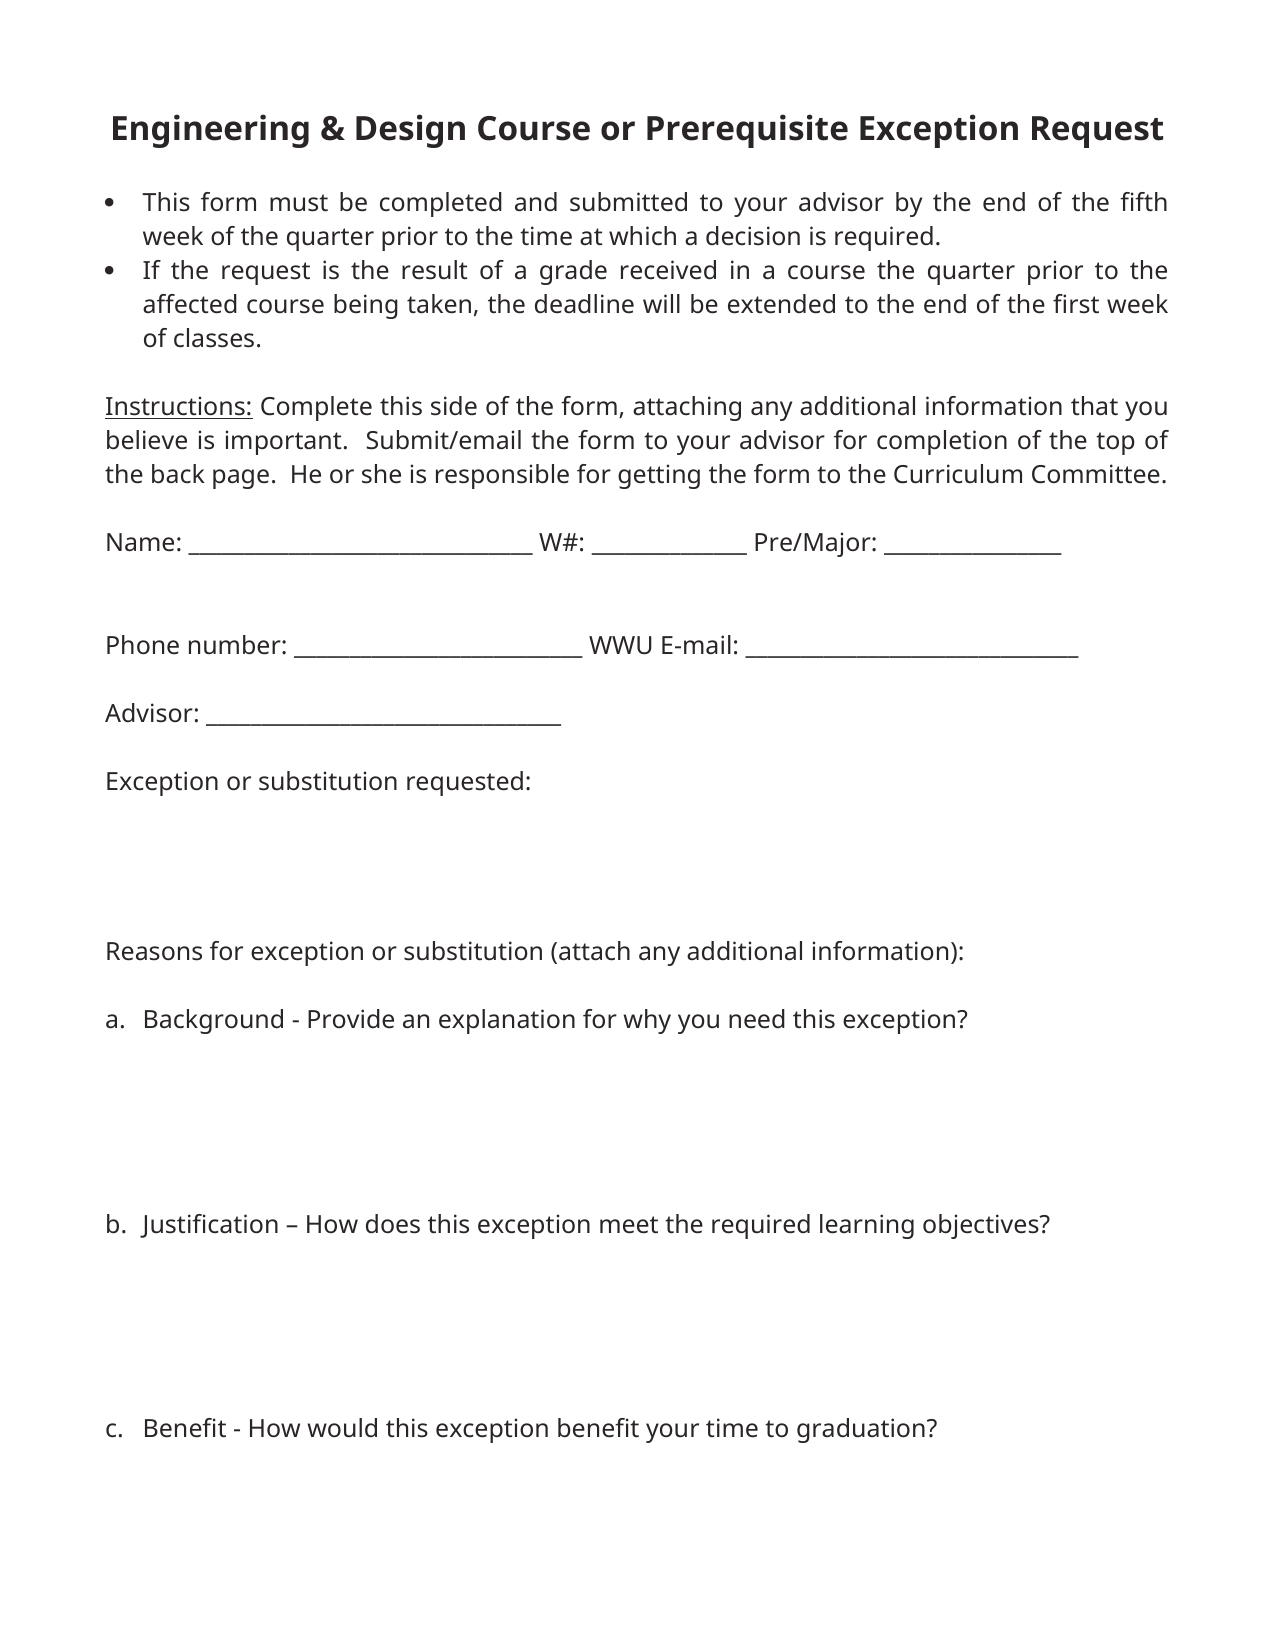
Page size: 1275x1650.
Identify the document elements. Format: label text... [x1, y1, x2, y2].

text Exception or substitution requested: [105, 763, 1170, 798]
list Benefit - How would this exception benefit your time to graduation? [105, 1411, 1170, 1445]
text Engineering & Design Course or Prerequisite Exception Request [105, 105, 1170, 150]
text Instructions: Complete this side of the form, attaching any additional information that you believe is important. Submit/email the form to your advisor for completion of the top of the back page. He or she is responsible for getting the form to the Curriculum Committee. [105, 389, 1170, 491]
text Advisor: ________________________________ [105, 695, 1170, 729]
text Reasons for exception or substitution (attach any additional information): [105, 934, 1170, 968]
list Justification – How does this exception meet the required learning objectives? [105, 1206, 1170, 1240]
text Name: _______________________________ W#: ______________ Pre/Major: ________________ [105, 525, 1170, 559]
list If the request is the result of a grade received in a course the quarter prior to the affected course being taken, the deadline will be extended to the end of the first week of classes. [105, 253, 1170, 355]
list This form must be completed and submitted to your advisor by the end of the fifth week of the quarter prior to the time at which a decision is required. [105, 184, 1170, 253]
text Phone number: __________________________ WWU E-mail: ______________________________ [105, 627, 1170, 661]
list Background - Provide an explanation for why you need this exception? [105, 1002, 1170, 1036]
